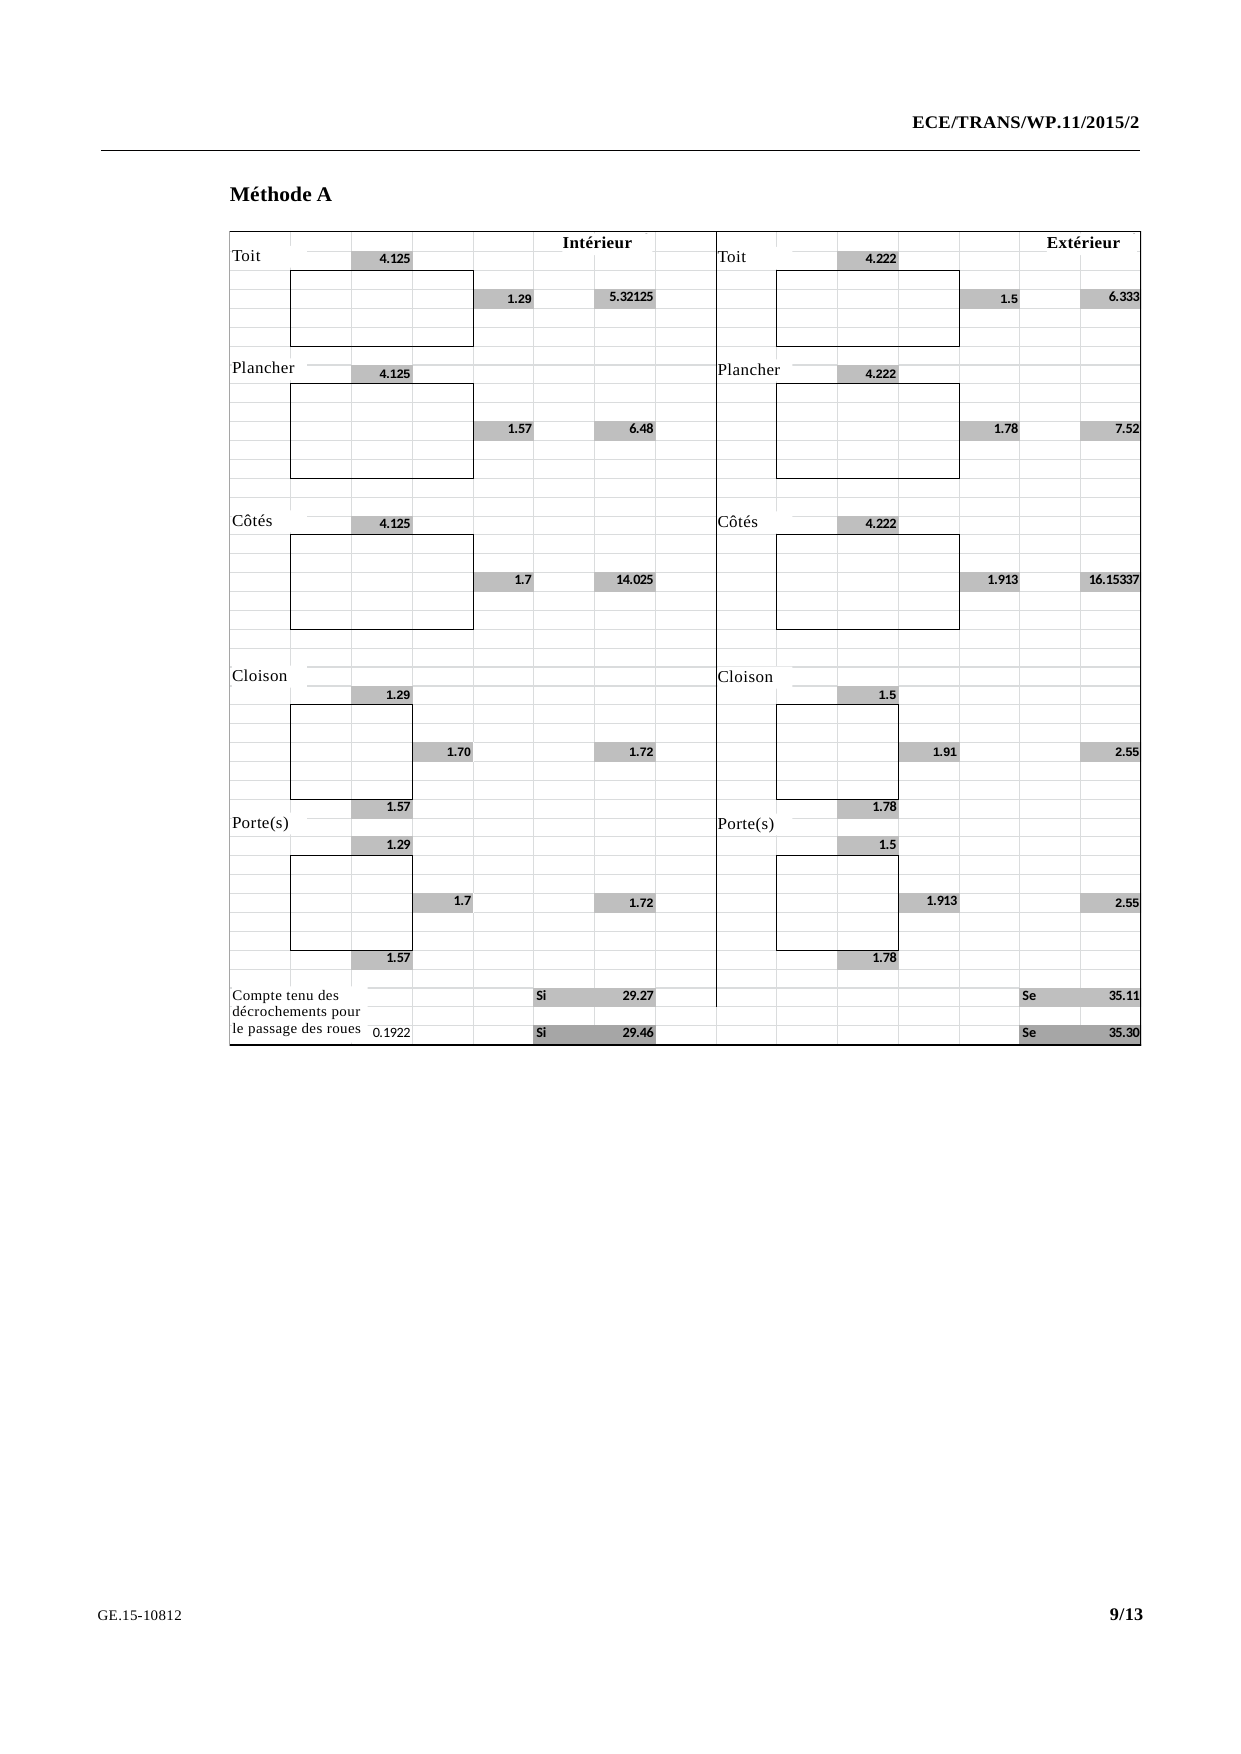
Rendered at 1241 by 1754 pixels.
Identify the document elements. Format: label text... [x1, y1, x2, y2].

text Méthode A [97, 181, 1011, 206]
